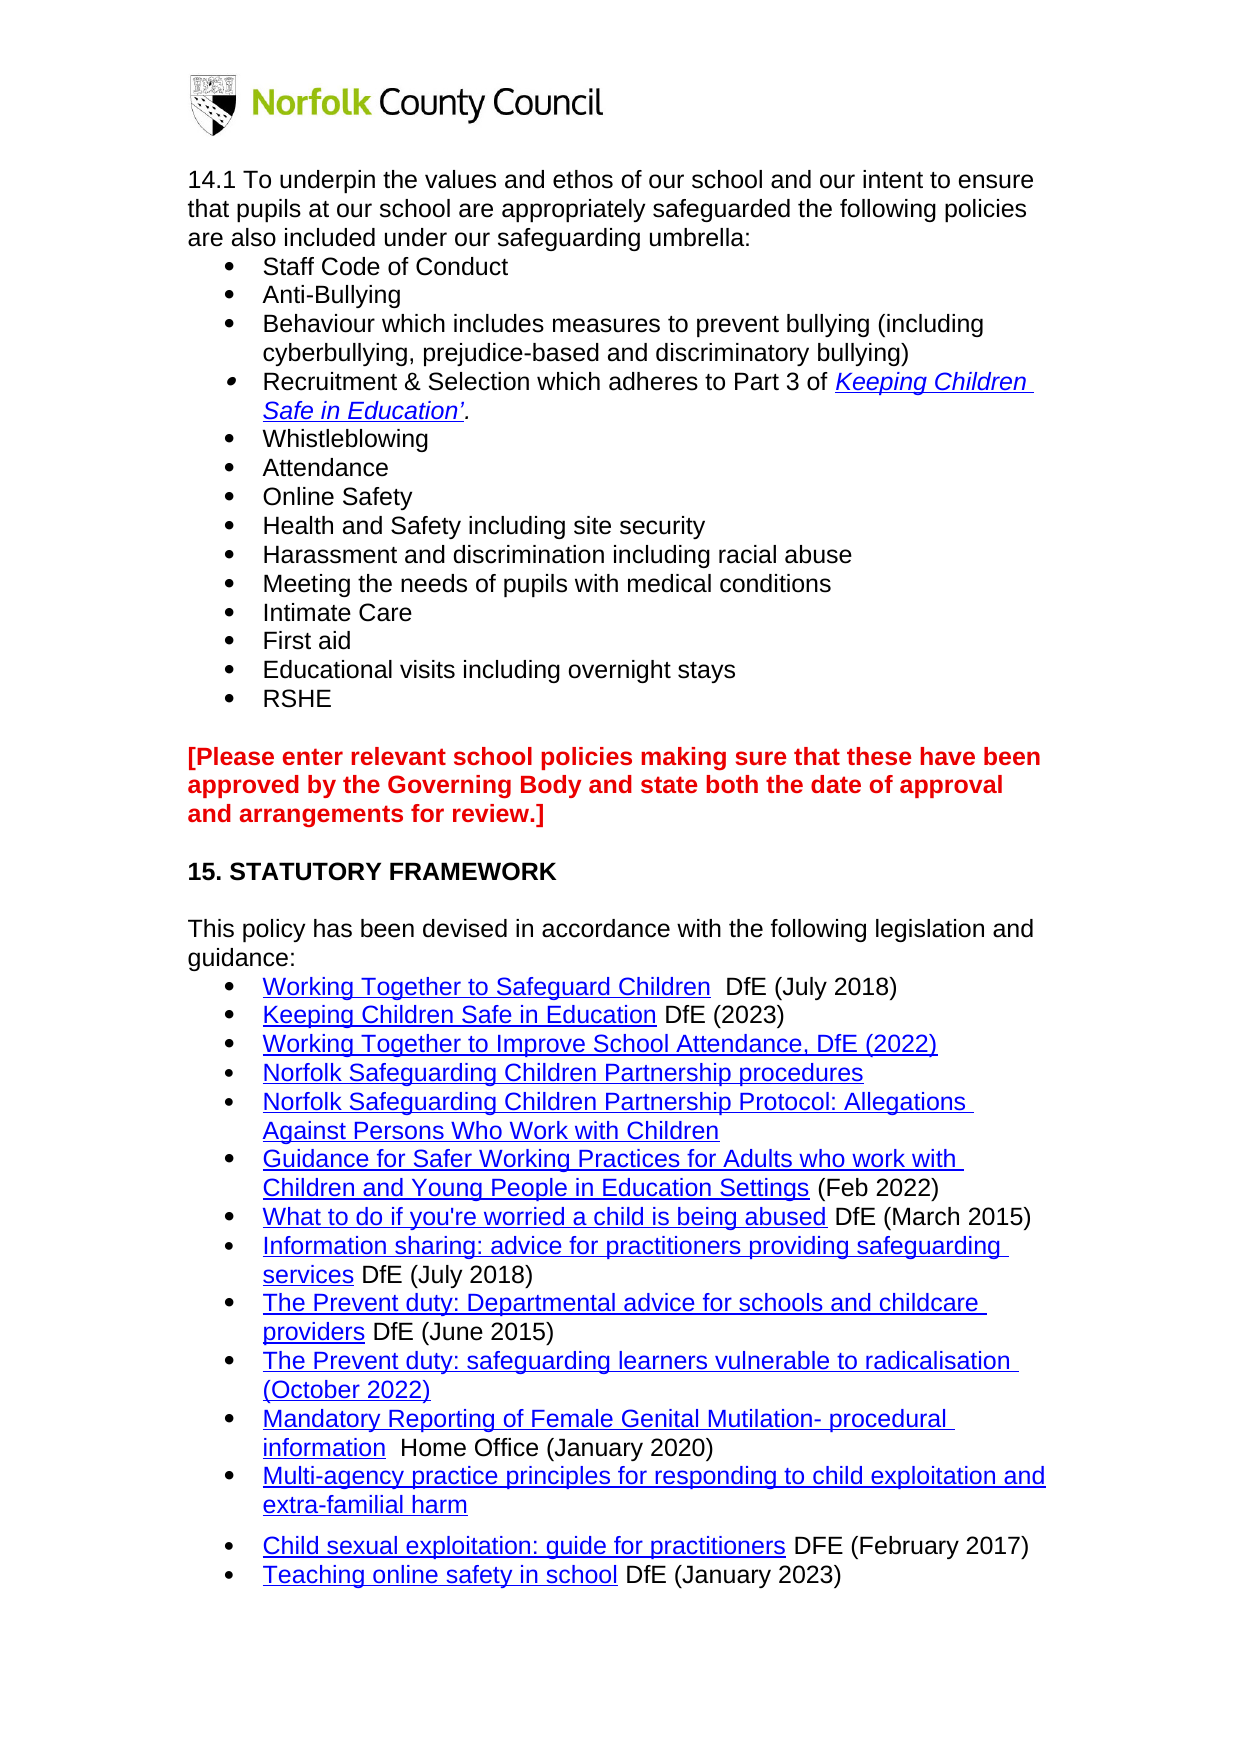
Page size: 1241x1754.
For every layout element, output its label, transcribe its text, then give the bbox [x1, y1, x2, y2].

list Whistleblowing [225, 424, 1053, 453]
list Multi-agency practice principles for responding to child exploitation and extra-familial harm [225, 1461, 1053, 1519]
list Behaviour which includes measures to prevent bullying (including cyberbullying, prejudice-based and discriminatory bullying) [225, 309, 1053, 367]
list The Prevent duty: Departmental advice for schools and childcare providers DfE (June 2015) [225, 1288, 1053, 1346]
list Staff Code of Conduct [225, 251, 1053, 280]
list Norfolk Safeguarding Children Partnership procedures [225, 1058, 1053, 1087]
picture [187, 73, 606, 137]
list Intimate Care [225, 597, 1053, 626]
list Information sharing: advice for practitioners providing safeguarding services DfE (July 2018) [225, 1231, 1053, 1288]
list Working Together to Improve School Attendance, DfE (2022) [225, 1029, 1053, 1058]
list Educational visits including overnight stays [225, 655, 1053, 684]
list Anti-Bullying [225, 280, 1053, 309]
list Teaching online safety in school DfE (January 2023) [225, 1560, 1053, 1589]
list The Prevent duty: safeguarding learners vulnerable to radicalisation (October 2022) [225, 1346, 1053, 1404]
text 15. STATUTORY FRAMEWORK [187, 857, 1053, 885]
list Harassment and discrimination including racial abuse [225, 540, 1053, 569]
list Working Together to Safeguard Children DfE (July 2018) [225, 972, 1053, 1001]
text [Please enter relevant school policies making sure that these have been approved by the Governing Body and state both the date of approval and arrangements for review.] [187, 742, 1053, 828]
list Child sexual exploitation: guide for practitioners DFE (February 2017) [225, 1531, 1053, 1560]
list Recruitment & Selection which adheres to Part 3 of Keeping Children Safe in Education’. [225, 367, 1053, 424]
list First aid [225, 626, 1053, 655]
list Attendance [225, 453, 1053, 482]
list What to do if you're worried a child is being abused DfE (March 2015) [225, 1202, 1053, 1231]
list Guidance for Safer Working Practices for Adults who work with Children and Young People in Education Settings (Feb 2022) [225, 1144, 1053, 1202]
list Health and Safety including site security [225, 511, 1053, 540]
list Norfolk Safeguarding Children Partnership Protocol: Allegations Against Persons Who Work with Children [225, 1087, 1053, 1144]
text 14.1 To underpin the values and ethos of our school and our intent to ensure that pupils at our school are appropriately safeguarded the following policies are also included under our safeguarding umbrella: [187, 165, 1053, 251]
list Meeting the needs of pupils with medical conditions [225, 569, 1053, 597]
text This policy has been devised in accordance with the following legislation and guidance: [187, 914, 1053, 972]
list Keeping Children Safe in Education DfE (2023) [225, 1001, 1053, 1029]
list Mandatory Reporting of Female Genital Mutilation- procedural information Home Office (January 2020) [225, 1404, 1053, 1461]
list Online Safety [225, 482, 1053, 511]
list RSHE [225, 684, 1053, 713]
